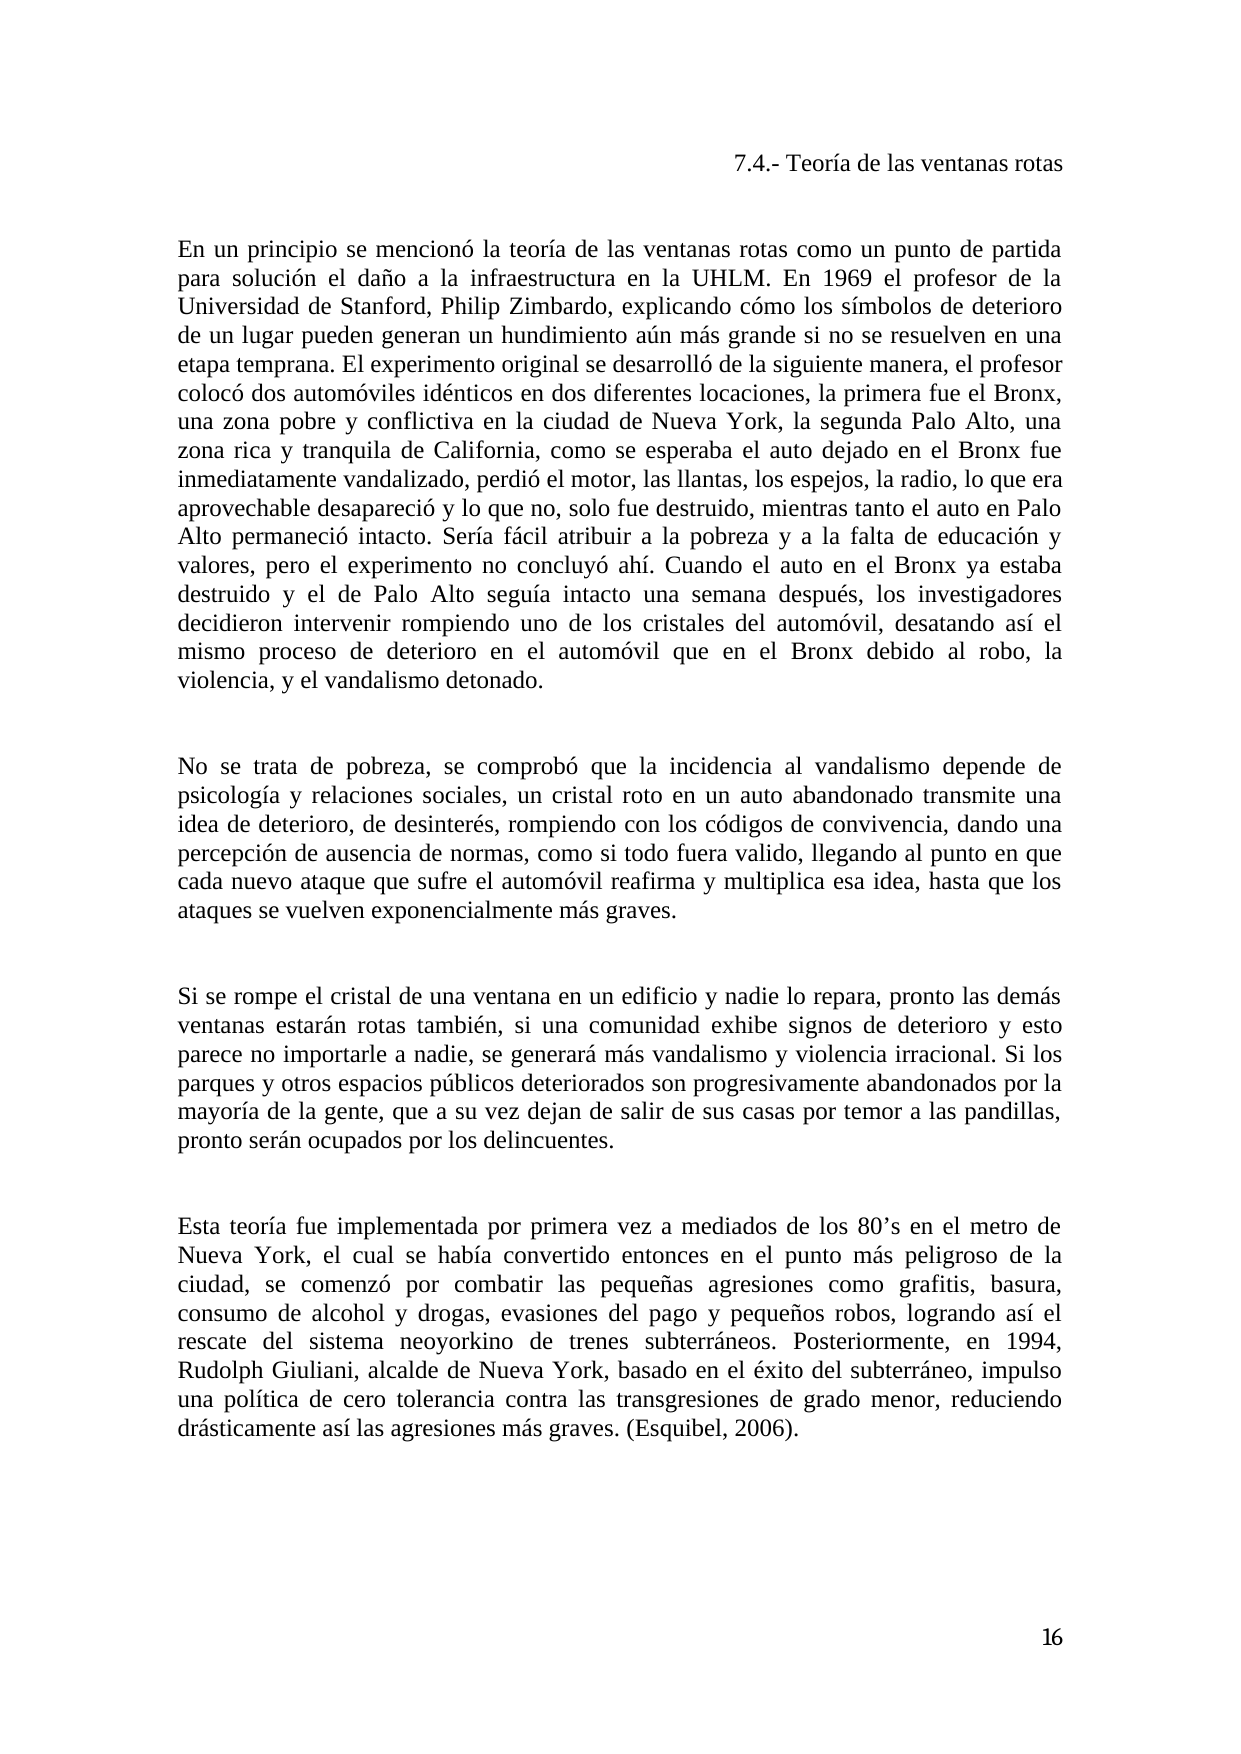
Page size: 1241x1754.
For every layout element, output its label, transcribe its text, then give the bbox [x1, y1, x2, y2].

text No se trata de pobreza, se comprobó que la incidencia al vandalismo depende de psicología y relaciones sociales, un cristal roto en un auto abandonado transmite una idea de deterioro, de desinterés, rompiendo con los códigos de convivencia, dando una percepción de ausencia de normas, como si todo fuera valido, llegando al punto en que cada nuevo ataque que sufre el automóvil reafirma y multiplica esa idea, hasta que los ataques se vuelven exponencialmente más graves. [177, 751, 1063, 924]
text En un principio se mencionó la teoría de las ventanas rotas como un punto de partida para solución el daño a la infraestructura en la UHLM. En 1969 el profesor de la Universidad de Stanford, Philip Zimbardo, explicando cómo los símbolos de deterioro de un lugar pueden generan un hundimiento aún más grande si no se resuelven en una etapa temprana. El experimento original se desarrolló de la siguiente manera, el profesor colocó dos automóviles idénticos en dos diferentes locaciones, la primera fue el Bronx, una zona pobre y conflictiva en la ciudad de Nueva York, la segunda Palo Alto, una zona rica y tranquila de California, como se esperaba el auto dejado en el Bronx fue inmediatamente vandalizado, perdió el motor, las llantas, los espejos, la radio, lo que era aprovechable desapareció y lo que no, solo fue destruido, mientras tanto el auto en Palo Alto permaneció intacto. Sería fácil atribuir a la pobreza y a la falta de educación y valores, pero el experimento no concluyó ahí. Cuando el auto en el Bronx ya estaba destruido y el de Palo Alto seguía intacto una semana después, los investigadores decidieron intervenir rompiendo uno de los cristales del automóvil, desatando así el mismo proceso de deterioro en el automóvil que en el Bronx debido al robo, la violencia, y el vandalismo detonado. [177, 234, 1063, 694]
text Esta teoría fue implementada por primera vez a mediados de los 80’s en el metro de Nueva York, el cual se había convertido entonces en el punto más peligroso de la ciudad, se comenzó por combatir las pequeñas agresiones como grafitis, basura, consumo de alcohol y drogas, evasiones del pago y pequeños robos, logrando así el rescate del sistema neoyorkino de trenes subterráneos. Posteriormente, en 1994, Rudolph Giuliani, alcalde de Nueva York, basado en el éxito del subterráneo, impulso una política de cero tolerancia contra las transgresiones de grado menor, reduciendo drásticamente así las agresiones más graves. . [177, 1211, 1063, 1441]
text Si se rompe el cristal de una ventana en un edificio y nadie lo repara, pronto las demás ventanas estarán rotas también, si una comunidad exhibe signos de deterioro y esto parece no importarle a nadie, se generará más vandalismo y violencia irracional. Si los parques y otros espacios públicos deteriorados son progresivamente abandonados por la mayoría de la gente, que a su vez dejan de salir de sus casas por temor a las pandillas, pronto serán ocupados por los delincuentes. [177, 981, 1063, 1154]
text 7.4.- Teoría de las ventanas rotas [177, 148, 1063, 176]
